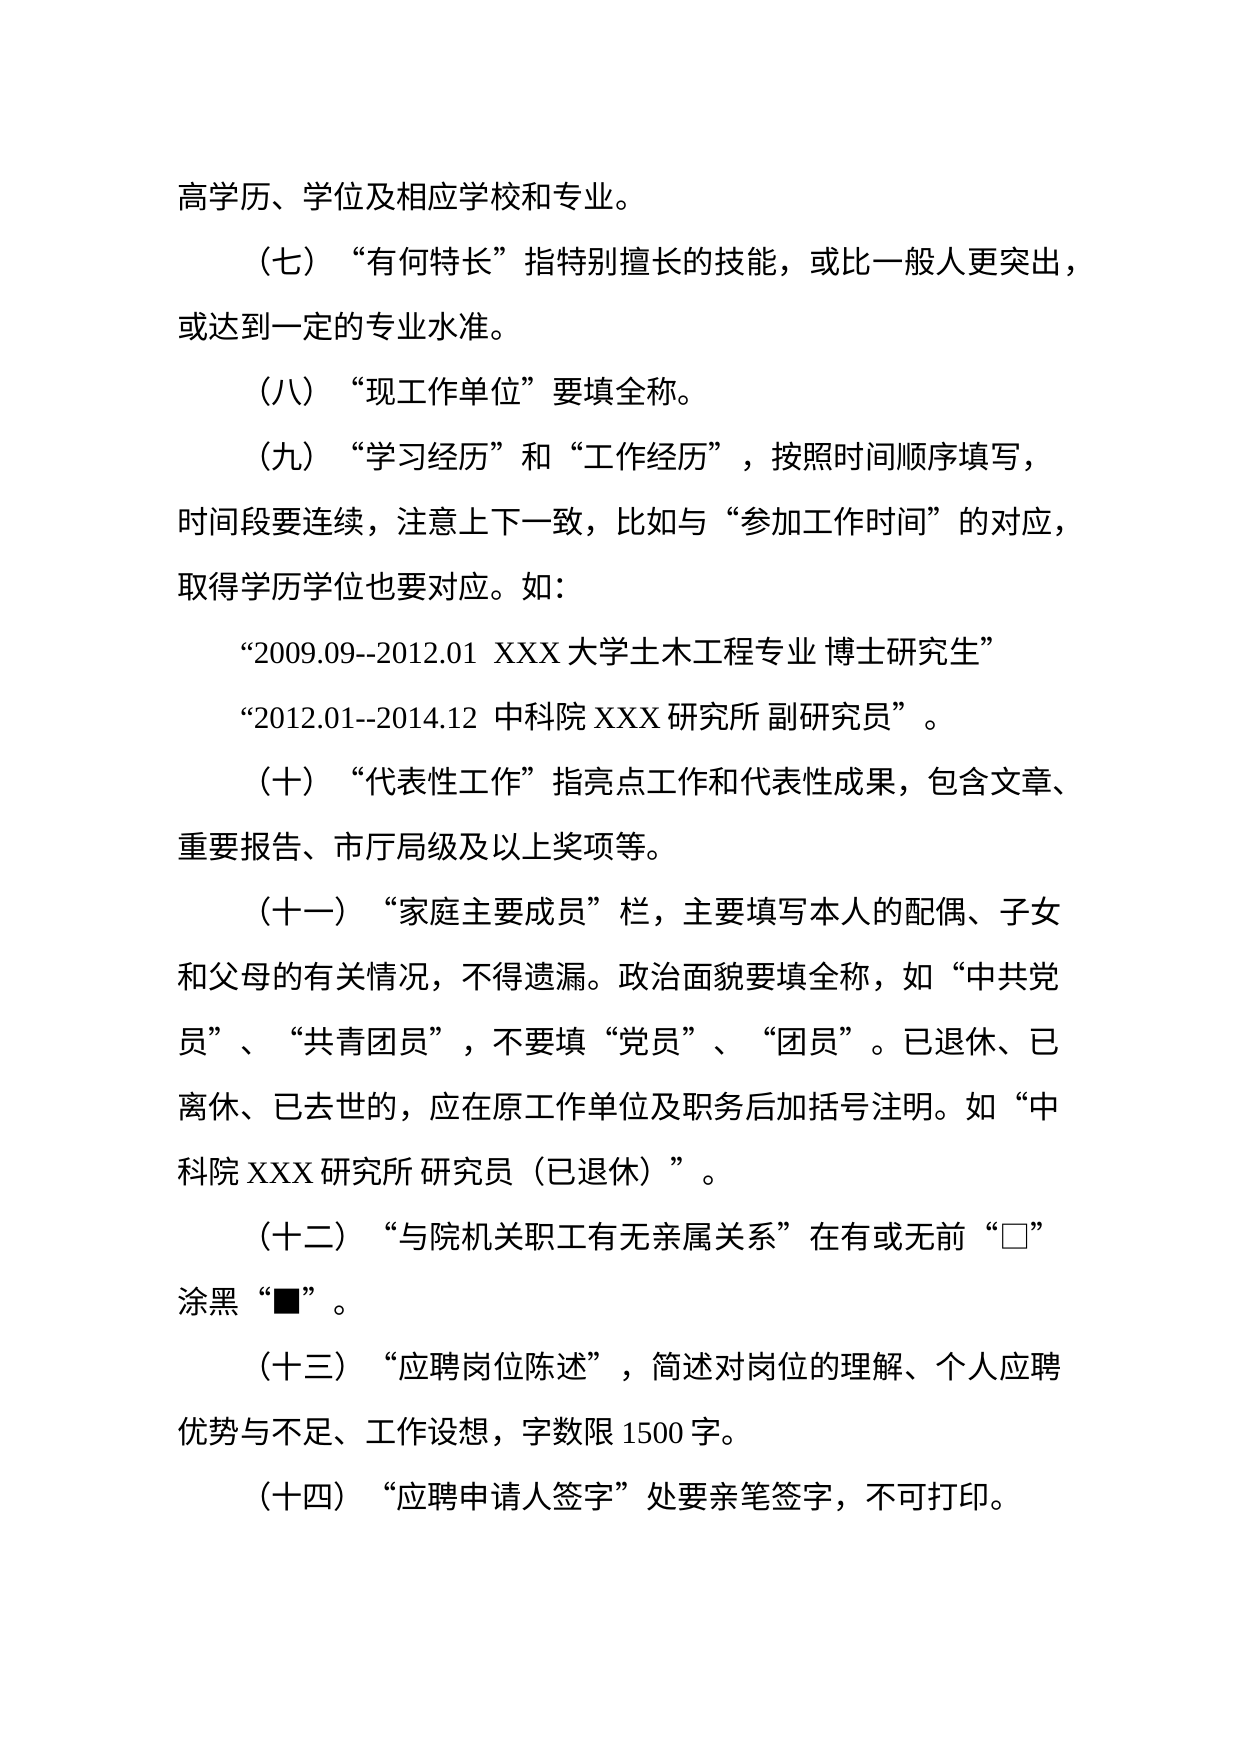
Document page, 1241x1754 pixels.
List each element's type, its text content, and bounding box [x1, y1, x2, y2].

text “2009.09--2012.01 XXX大学土木工程专业 博士研究生” [177, 617, 1063, 682]
text （十四）“应聘申请人签字”处要亲笔签字，不可打印。 [177, 1462, 1063, 1527]
text （十）“代表性工作”指亮点工作和代表性成果，包含文章、重要报告、市厅局级及以上奖项等。 [177, 747, 1063, 877]
text （八）“现工作单位”要填全称。 [177, 357, 1063, 422]
text “2012.01--2014.12 中科院XXX研究所 副研究员”。 [177, 682, 1063, 747]
text （十一）“家庭主要成员”栏，主要填写本人的配偶、子女和父母的有关情况，不得遗漏。政治面貌要填全称，如“中共党员”、“共青团员”，不要填“党员”、“团员”。已退休、已离休、已去世的，应在原工作单位及职务后加括号注明。如“中科院XXX研究所 研究员（已退休）”。 [177, 877, 1063, 1202]
text （七）“有何特长”指特别擅长的技能，或比一般人更突出，或达到一定的专业水准。 [177, 227, 1063, 357]
text （九）“学习经历”和“工作经历”，按照时间顺序填写，时间段要连续，注意上下一致，比如与“参加工作时间”的对应，取得学历学位也要对应。如： [177, 422, 1063, 617]
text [177, 162, 1063, 227]
text （十二）“与院机关职工有无亲属关系”在有或无前“□”涂黑“■”。 [177, 1202, 1063, 1332]
text （十三）“应聘岗位陈述”，简述对岗位的理解、个人应聘优势与不足、工作设想，字数限1500字。 [177, 1332, 1063, 1462]
